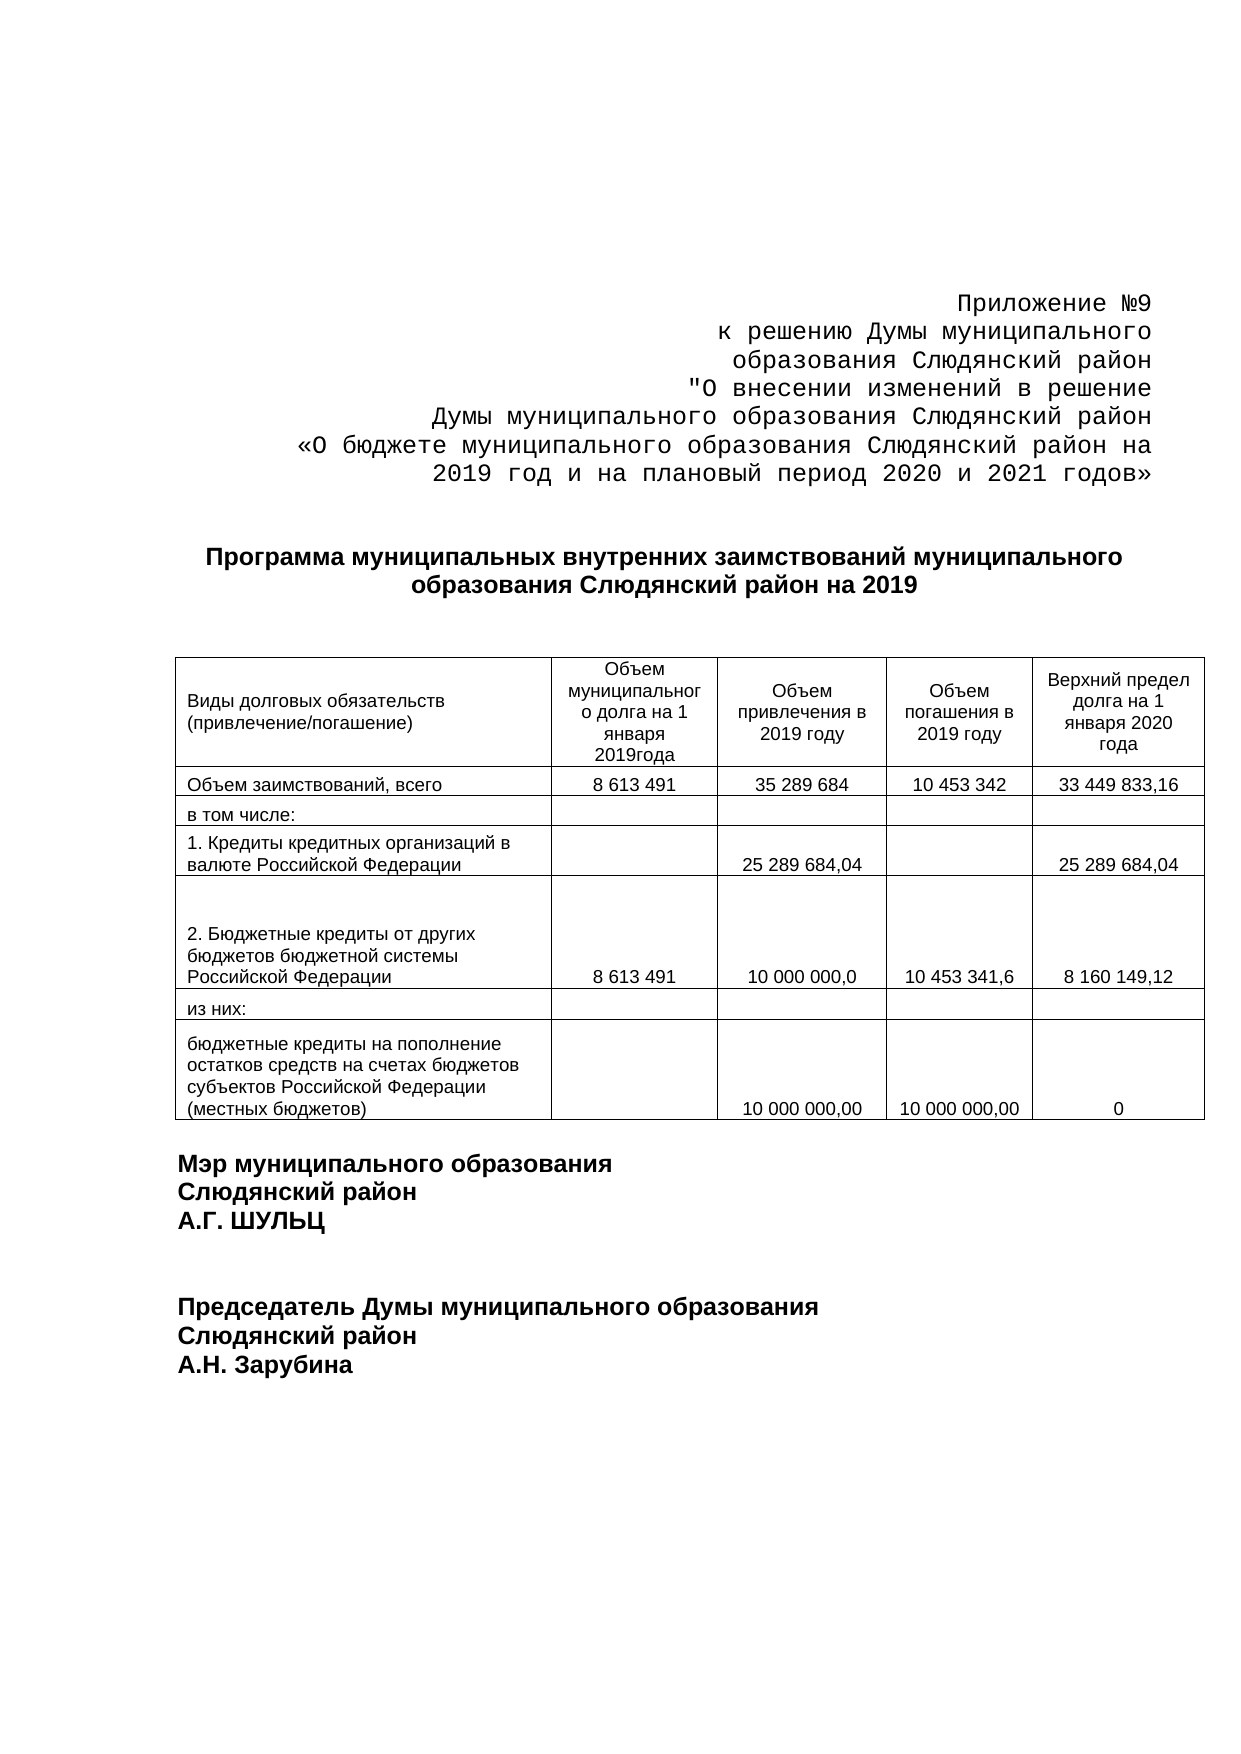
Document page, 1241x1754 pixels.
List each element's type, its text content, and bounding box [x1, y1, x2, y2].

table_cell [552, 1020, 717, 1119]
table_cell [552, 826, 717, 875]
text "О внесении изменений в решение [177, 376, 1152, 404]
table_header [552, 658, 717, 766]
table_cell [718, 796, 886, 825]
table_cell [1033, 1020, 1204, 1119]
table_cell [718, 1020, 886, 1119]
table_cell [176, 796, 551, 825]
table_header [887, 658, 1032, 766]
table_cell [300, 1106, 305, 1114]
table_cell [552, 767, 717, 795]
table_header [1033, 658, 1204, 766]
text А.Г. ШУЛЬЦ [177, 1206, 1152, 1235]
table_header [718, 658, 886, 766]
text Слюдянский район [177, 1321, 1152, 1350]
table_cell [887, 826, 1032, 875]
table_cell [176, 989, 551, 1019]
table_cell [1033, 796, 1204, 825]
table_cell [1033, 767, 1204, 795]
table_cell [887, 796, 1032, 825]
text Программа муниципальных внутренних заимствований муниципального образования Слюдянский район на 2019 [177, 542, 1152, 599]
text Слюдянский район [177, 1177, 1152, 1206]
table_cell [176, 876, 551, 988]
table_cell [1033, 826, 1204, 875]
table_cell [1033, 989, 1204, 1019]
text «О бюджете муниципального образования Слюдянский район на [177, 432, 1152, 461]
text Председатель Думы муниципального образования [177, 1292, 1152, 1321]
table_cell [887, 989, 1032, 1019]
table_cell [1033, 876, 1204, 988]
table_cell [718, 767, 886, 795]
text Мэр муниципального образования [177, 1149, 1152, 1177]
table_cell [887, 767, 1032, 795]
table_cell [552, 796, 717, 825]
text А.Н. Зарубина [177, 1350, 1093, 1379]
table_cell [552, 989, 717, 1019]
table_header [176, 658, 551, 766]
text образования Слюдянский район [177, 347, 1152, 376]
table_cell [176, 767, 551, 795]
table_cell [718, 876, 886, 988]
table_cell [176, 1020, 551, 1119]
text Думы муниципального образования Слюдянский район [177, 404, 1152, 432]
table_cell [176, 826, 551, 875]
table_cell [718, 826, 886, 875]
text Приложение №9 к решению Думы муниципального [177, 291, 1152, 347]
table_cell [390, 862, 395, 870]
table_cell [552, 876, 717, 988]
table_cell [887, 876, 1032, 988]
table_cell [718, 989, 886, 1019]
text 2019 год и на плановый период 2020 и 2021 годов» [177, 461, 1152, 489]
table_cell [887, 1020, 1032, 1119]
